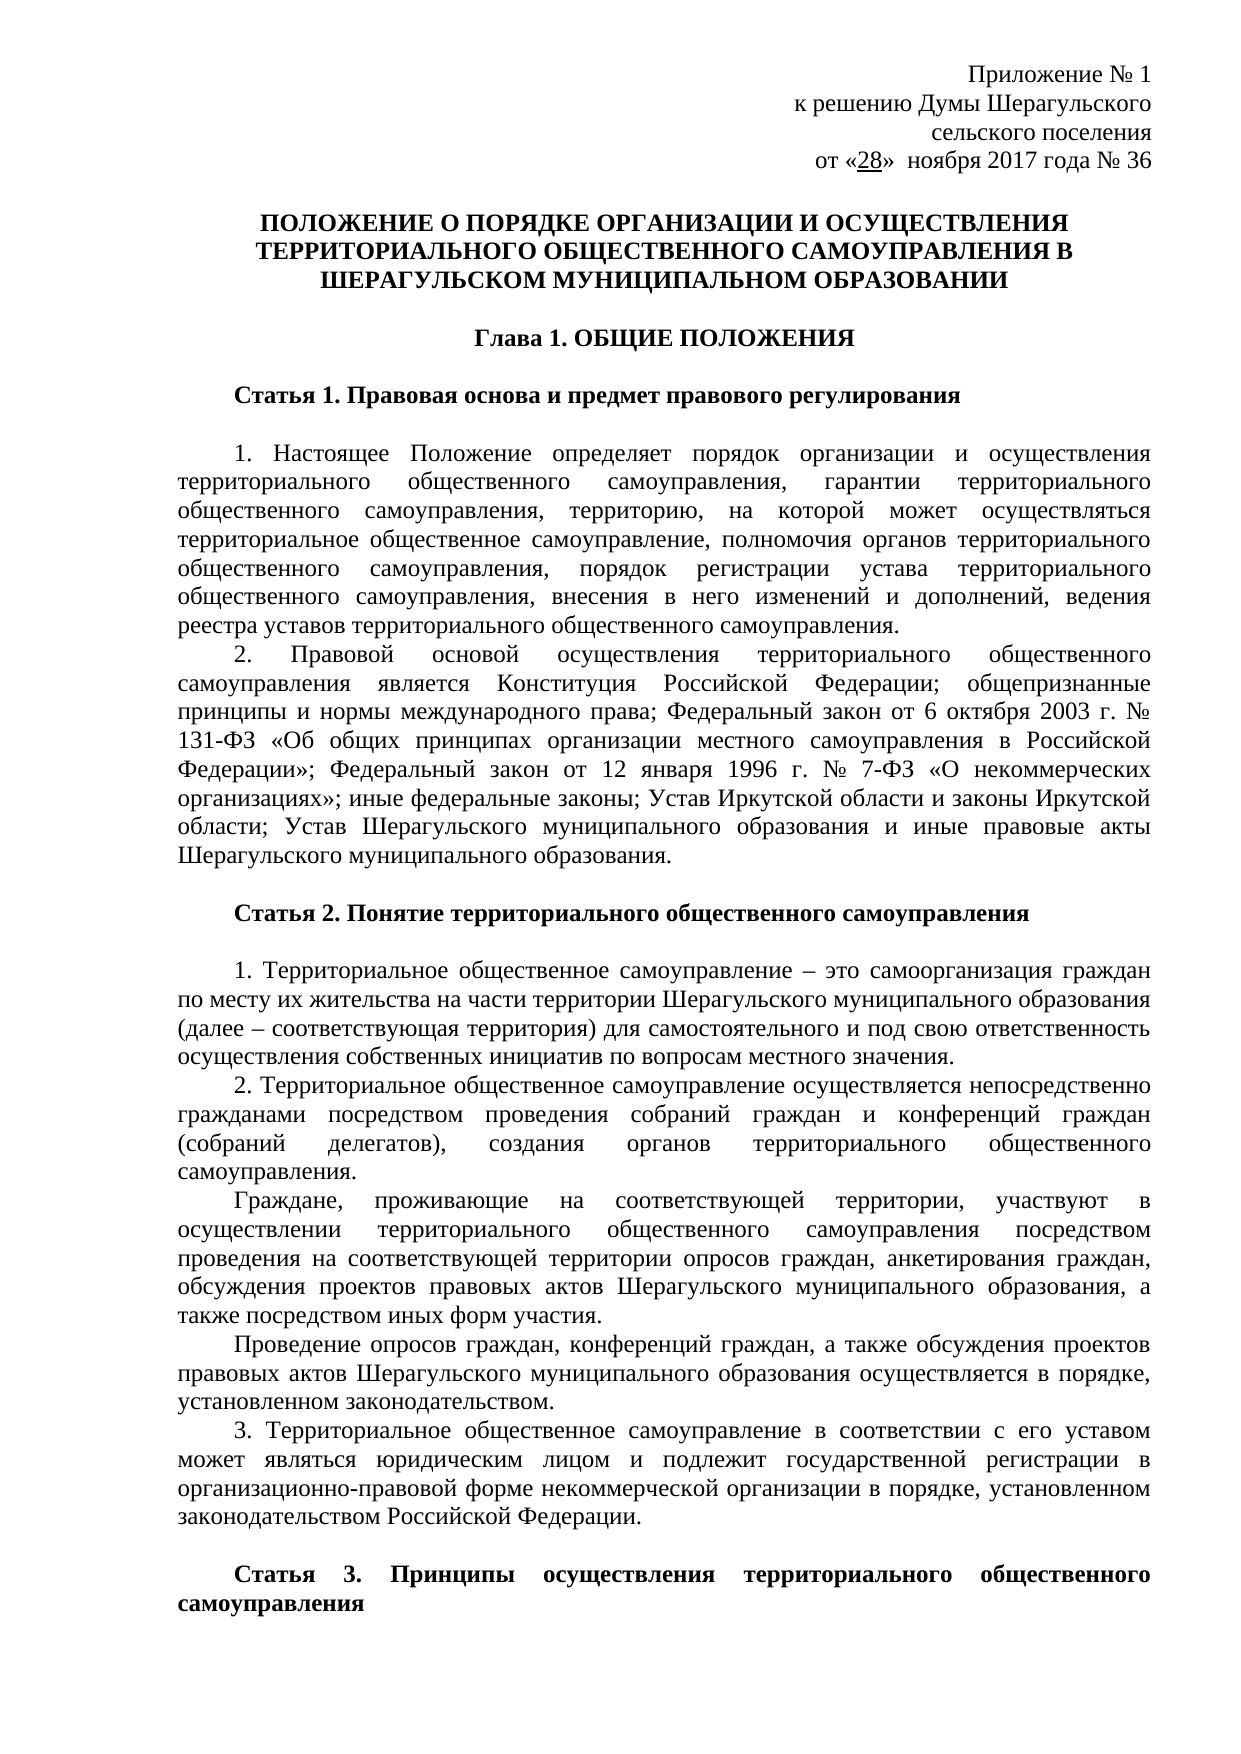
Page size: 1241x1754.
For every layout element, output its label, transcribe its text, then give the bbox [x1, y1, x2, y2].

text 1. Территориальное общественное самоуправление – это самоорганизация граждан по месту их жительства на части территории Шерагульского муниципального образования (далее – соответствующая территория) для самостоятельного и под свою ответственность осуществления собственных инициатив по вопросам местного значения. [177, 955, 1152, 1070]
text 1. Настоящее Положение определяет порядок организации и осуществления территориального общественного самоуправления, гарантии территориального общественного самоуправления, территорию, на которой может осуществляться территориальное общественное самоуправление, полномочия органов территориального общественного самоуправления, порядок регистрации устава территориального общественного самоуправления, внесения в него изменений и дополнений, ведения реестра уставов территориального общественного самоуправления. [177, 438, 1152, 639]
text Статья 2. Понятие территориального общественного самоуправления [177, 898, 1152, 926]
text 2. Территориальное общественное самоуправление осуществляется непосредственно гражданами посредством проведения собраний граждан и конференций граждан (собраний делегатов), создания органов территориального общественного самоуправления. [177, 1070, 1152, 1185]
text к решению Думы Шерагульского [177, 88, 1152, 117]
text Проведение опросов граждан, конференций граждан, а также обсуждения проектов правовых актов Шерагульского муниципального образования осуществляется в порядке, установленном законодательством. [177, 1329, 1152, 1415]
text Статья 3. Принципы осуществления территориального общественного самоуправления [177, 1559, 1152, 1616]
text Статья 1. Правовая основа и предмет правового регулирования [177, 380, 1152, 409]
text 2. Правовой основой осуществления территориального общественного самоуправления является Конституция Российской Федерации; общепризнанные принципы и нормы международного права; Федеральный закон от 6 октября . № 131-ФЗ «Об общих принципах организации местного самоуправления в Российской Федерации»; Федеральный закон от 12 января . № 7-ФЗ «О некоммерческих организациях»; иные федеральные законы; Устав Иркутской области и законы Иркутской области; Устав Шерагульского муниципального образования и иные правовые акты Шерагульского муниципального образования. [177, 639, 1152, 869]
text Граждане, проживающие на соответствующей территории, участвуют в осуществлении территориального общественного самоуправления посредством проведения на соответствующей территории опросов граждан, анкетирования граждан, обсуждения проектов правовых актов Шерагульского муниципального образования, а также посредством иных форм участия. [177, 1185, 1152, 1329]
text Приложение № 1 [177, 59, 1152, 88]
text от «28» ноября 2017 года № 36 [177, 145, 1152, 174]
text 3. Территориальное общественное самоуправление в соответствии с его уставом может являться юридическим лицом и подлежит государственной регистрации в организационно-правовой форме некоммерческой организации в порядке, установленном законодательством Российской Федерации. [177, 1415, 1152, 1530]
text Глава 1. ОБЩИЕ ПОЛОЖЕНИЯ [177, 323, 1152, 351]
text сельского поселения [177, 117, 1152, 145]
text ПОЛОЖЕНИЕ О ПОРЯДКЕ ОРГАНИЗАЦИИ И ОСУЩЕСТВЛЕНИЯ ТЕРРИТОРИАЛЬНОГО ОБЩЕСТВЕННОГО САМОУПРАВЛЕНИЯ В ШЕРАГУЛЬСКОМ МУНИЦИПАЛЬНОМ ОБРАЗОВАНИИ [177, 208, 1152, 294]
